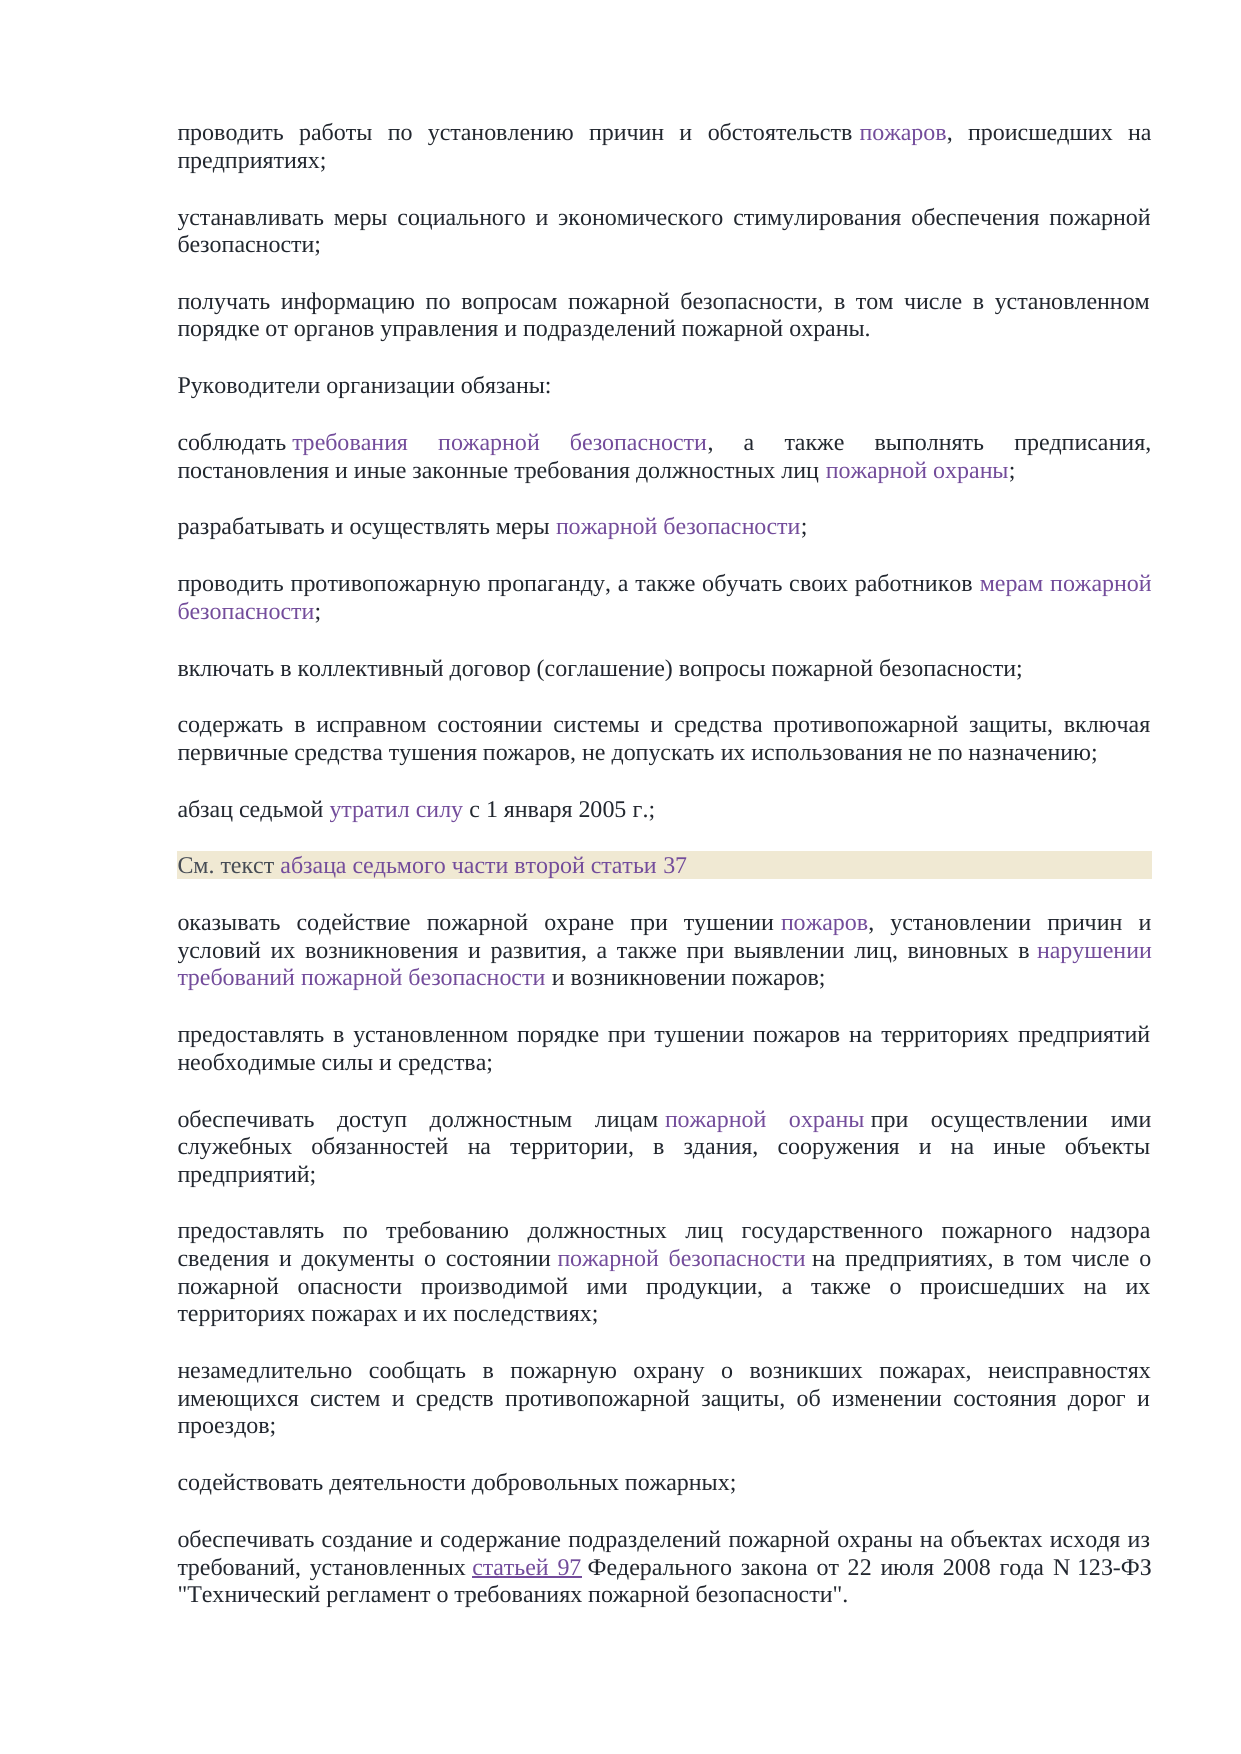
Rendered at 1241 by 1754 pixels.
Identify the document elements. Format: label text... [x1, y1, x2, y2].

text обеспечивать создание и содержание подразделений пожарной охраны на объектах исходя из требований, установленных статьей 97 Федерального закона от 22 июля 2008 года N 123-ФЗ "Технический регламент о требованиях пожарной безопасности". [177, 1525, 1152, 1608]
text соблюдать требования пожарной безопасности, а также выполнять предписания, постановления и иные законные требования должностных лиц пожарной охраны; [177, 428, 1152, 483]
text содействовать деятельности добровольных пожарных; [177, 1468, 1152, 1496]
text незамедлительно сообщать в пожарную охрану о возникших пожарах, неисправностях имеющихся систем и средств противопожарной защиты, об изменении состояния дорог и проездов; [177, 1356, 1152, 1439]
text См. текст абзаца седьмого части второй статьи 37 [177, 851, 1152, 879]
text предоставлять по требованию должностных лиц государственного пожарного надзора сведения и документы о состоянии пожарной безопасности на предприятиях, в том числе о пожарной опасности производимой ими продукции, а также о происшедших на их территориях пожарах и их последствиях; [177, 1217, 1152, 1327]
text оказывать содействие пожарной охране при тушении пожаров, установлении причин и условий их возникновения и развития, а также при выявлении лиц, виновных в нарушении требований пожарной безопасности и возникновении пожаров; [177, 908, 1152, 991]
text обеспечивать доступ должностным лицам пожарной охраны при осуществлении ими служебных обязанностей на территории, в здания, сооружения и на иные объекты предприятий; [177, 1104, 1152, 1187]
text проводить противопожарную пропаганду, а также обучать своих работников мерам пожарной безопасности; [177, 569, 1152, 624]
text получать информацию по вопросам пожарной безопасности, в том числе в установленном порядке от органов управления и подразделений пожарной охраны. [177, 287, 1152, 342]
text включать в коллективный договор (соглашение) вопросы пожарной безопасности; [177, 653, 1152, 681]
text предоставлять в установленном порядке при тушении пожаров на территориях предприятий необходимые силы и средства; [177, 1020, 1152, 1075]
text проводить работы по установлению причин и обстоятельств пожаров, происшедших на предприятиях; [177, 118, 1152, 173]
text устанавливать меры социального и экономического стимулирования обеспечения пожарной безопасности; [177, 202, 1152, 258]
text абзац седьмой утратил силу с 1 января 2005 г.; [177, 795, 1152, 822]
text разрабатывать и осуществлять меры пожарной безопасности; [177, 512, 1152, 540]
text Руководители организации обязаны: [177, 371, 1152, 399]
text содержать в исправном состоянии системы и средства противопожарной защиты, включая первичные средства тушения пожаров, не допускать их использования не по назначению; [177, 710, 1152, 766]
